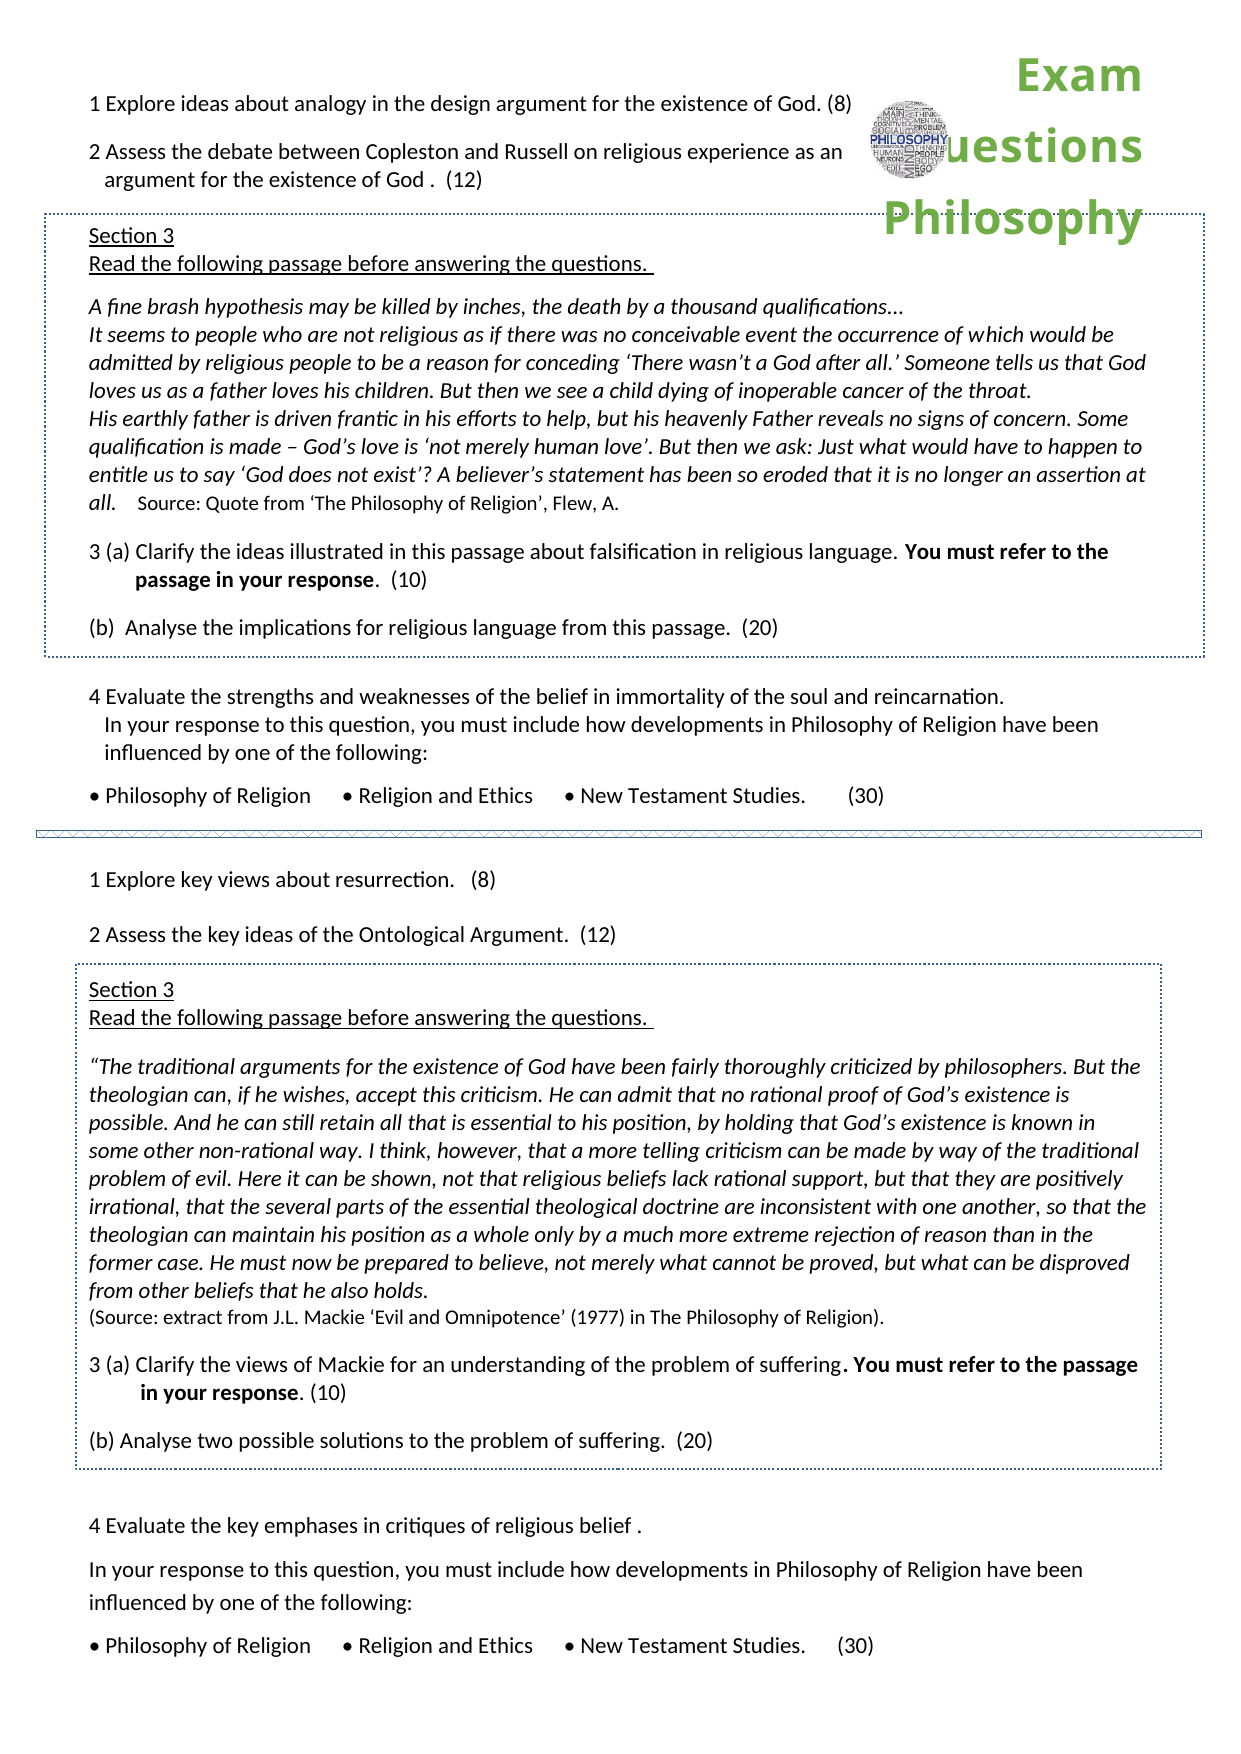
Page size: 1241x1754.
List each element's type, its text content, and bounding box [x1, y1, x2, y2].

text 1 Explore ideas about analogy in the design argument for the existence of God. (8) [89, 89, 1152, 117]
text 2 Assess the key ideas of the Ontological Argument. (12) [89, 920, 1152, 948]
text It seems to people who are not religious as if there was no conceivable event the occurrence of which would be admitted by religious people to be a reason for conceding ‘There wasn’t a God after all.’ Someone tells us that God loves us as a father loves his children. But then we see a child dying of inoperable cancer of the throat. [89, 320, 1152, 404]
text in your response. (10) [89, 1378, 1152, 1406]
text • Philosophy of Religion • Religion and Ethics • New Testament Studies. (30) [89, 1632, 1152, 1659]
text “The traditional arguments for the existence of God have been fairly thoroughly criticized by philosophers. But the theologian can, if he wishes, accept this criticism. He can admit that no rational proof of God’s existence is possible. And he can still retain all that is essential to his position, by holding that God’s existence is known in some other non-rational way. I think, however, that a more telling criticism can be made by way of the traditional problem of evil. Here it can be shown, not that religious beliefs lack rational support, but that they are positively irrational, that the several parts of the essential theological doctrine are inconsistent with one another, so that the theologian can maintain his position as a whole only by a much more extreme rejection of reason than in the former case. He must now be prepared to believe, not merely what cannot be proved, but what can be disproved from other beliefs that he also holds. [89, 1052, 1152, 1304]
text passage in your response. (10) [89, 565, 1152, 593]
text 4 Evaluate the key emphases in critiques of religious belief . [89, 1512, 1152, 1540]
text 2 Assess the debate between Copleston and Russell on religious experience as an [949, 137, 1152, 165]
text In your response to this question, you must include how developments in Philosophy of Religion have been influenced by one of the following: [89, 1556, 1152, 1616]
text A fine brash hypothesis may be killed by inches, the death by a thousand qualifications... [89, 292, 1152, 320]
text (b) Analyse the implications for religious language from this passage. (20) [89, 613, 1152, 641]
text influenced by one of the following: [89, 738, 1152, 766]
text In your response to this question, you must include how developments in Philosophy of Religion have been [89, 710, 1152, 738]
text Read the following passage before answering the questions. [89, 249, 1152, 277]
text (Source: extract from J.L. Mackie ‘Evil and Omnipotence’ (1977) in The Philosophy of Religion). [89, 1304, 1152, 1329]
text • Philosophy of Religion • Religion and Ethics • New Testament Studies. (30) [89, 781, 1152, 809]
text His earthly father is driven frantic in his efforts to help, but his heavenly Father reveals no signs of concern. Some qualification is made – God’s love is ‘not merely human love’. But then we ask: Just what would have to happen to entitle us to say ‘God does not exist’? A believer’s statement has been so eroded that it is no longer an assertion at all. Source: Quote from ‘The Philosophy of Religion’, Flew, A. [89, 404, 1152, 517]
text Read the following passage before answering the questions. [89, 1003, 1152, 1032]
text 3 (a) Clarify the ideas illustrated in this passage about falsification in religious language. You must refer to the [89, 537, 1152, 565]
text (b) Analyse two possible solutions to the problem of suffering. (20) [89, 1426, 1152, 1454]
text Section 3 [89, 976, 1152, 1003]
text 4 Evaluate the strengths and weaknesses of the belief in immortality of the soul and reincarnation. [89, 682, 1152, 710]
picture [869, 99, 949, 179]
text Section 3 [89, 221, 1152, 249]
text argument for the existence of God . (12) [89, 165, 1152, 193]
text 2 Assess the debate between Copleston and Russell on religious experience as an [89, 137, 869, 165]
text 3 (a) Clarify the views of Mackie for an understanding of the problem of suffering. You must refer to the passage [89, 1350, 1152, 1378]
text 1 Explore key views about resurrection. (8) [89, 865, 1152, 893]
